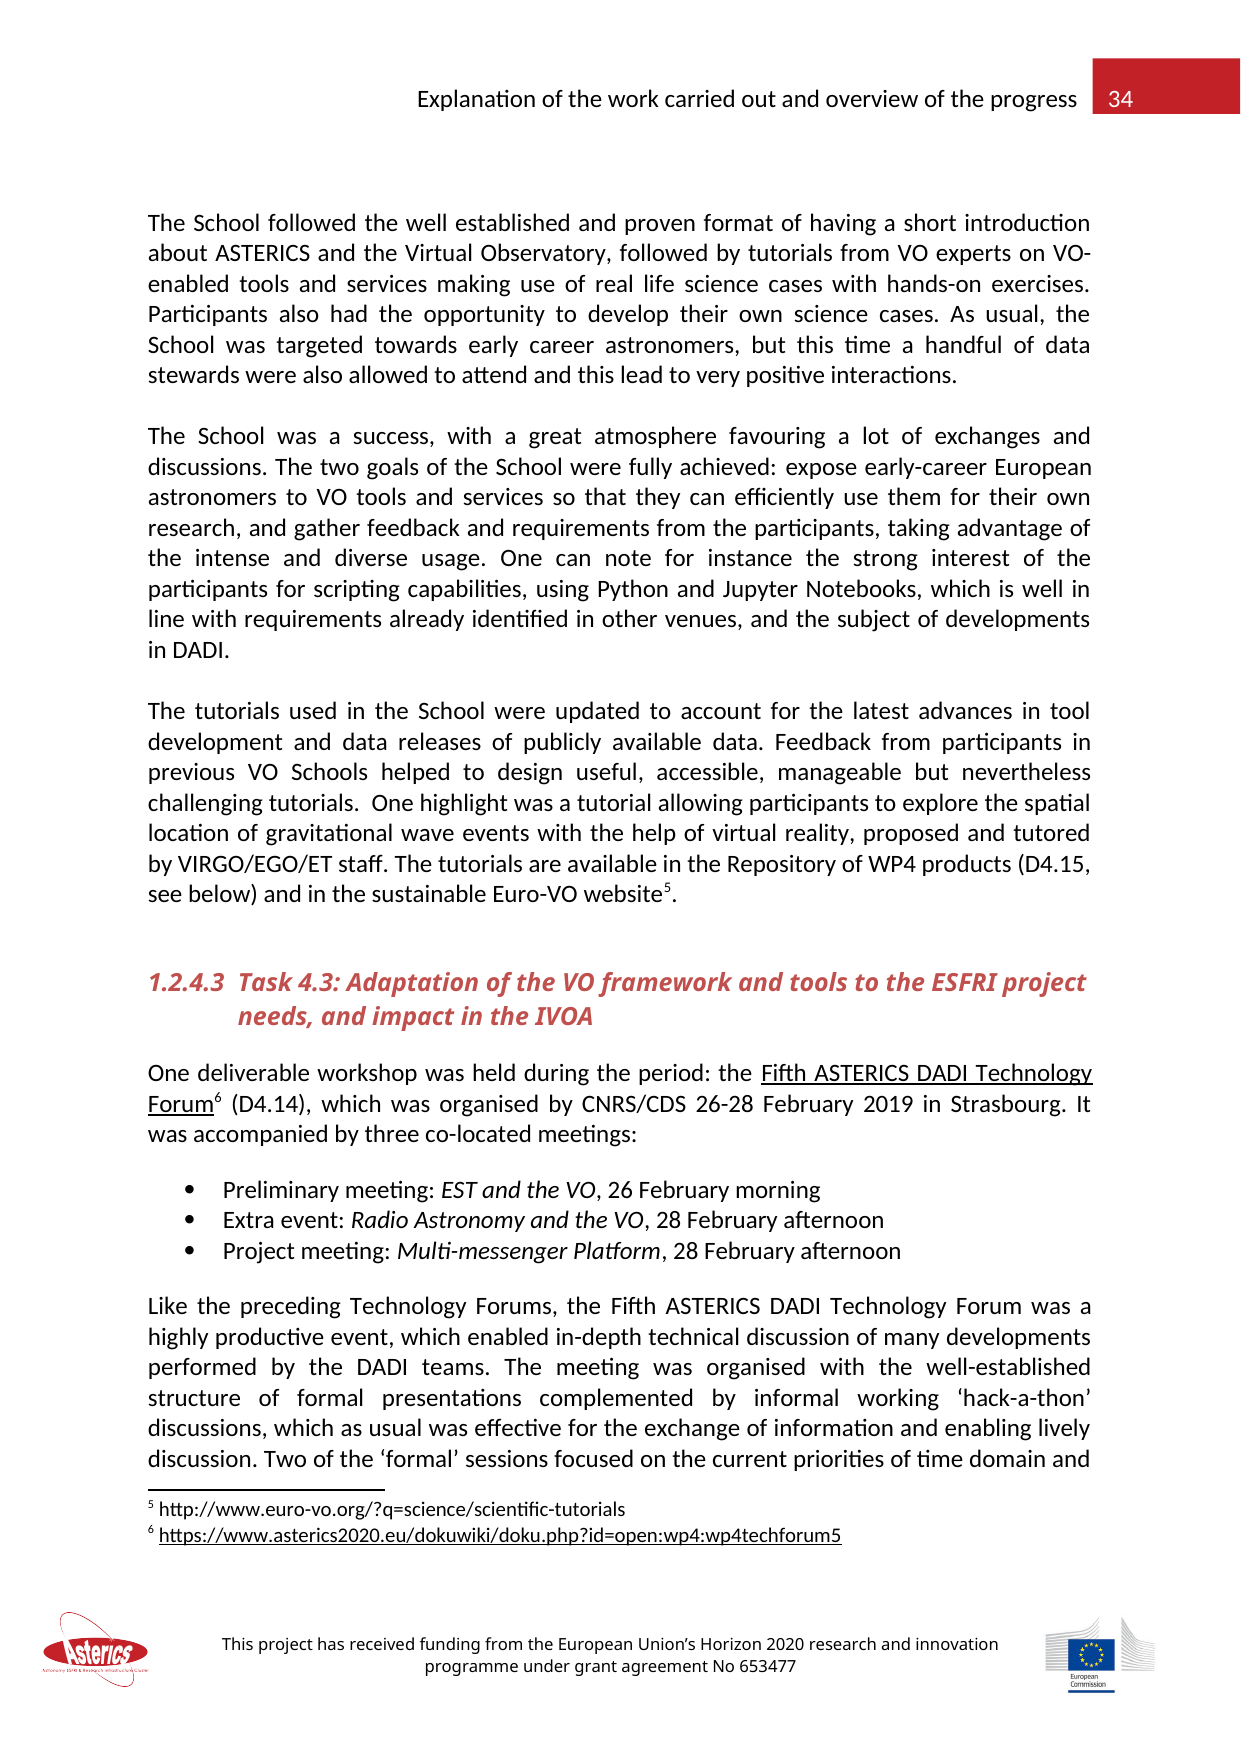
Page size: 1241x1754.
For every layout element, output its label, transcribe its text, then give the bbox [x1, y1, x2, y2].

text The School was a success, with a great atmosphere favouring a lot of exchanges and discussions. The two goals of the School were fully achieved: expose early-career European astronomers to VO tools and services so that they can efficiently use them for their own research, and gather feedback and requirements from the participants, taking advantage of the intense and diverse usage. One can note for instance the strong interest of the participants for scripting capabilities, using Python and Jupyter Notebooks, which is well in line with requirements already identified in other venues, and the subject of developments in DADI. [148, 420, 1092, 664]
list Preliminary meeting: EST and the VO, 26 February morning [185, 1174, 1092, 1204]
picture [1017, 1613, 1181, 1696]
text The School followed the well established and proven format of having a short introduction about ASTERICS and the Virtual Observatory, followed by tutorials from VO experts on VO-enabled tools and services making use of real life science cases with hands-on exercises. Participants also had the opportunity to develop their own science cases. As usual, the School was targeted towards early career astronomers, but this time a handful of data stewards were also allowed to attend and this lead to very positive interactions. [148, 207, 1092, 390]
text The tutorials used in the School were updated to account for the latest advances in tool development and data releases of publicly available data. Feedback from participants in previous VO Schools helped to design useful, accessible, manageable but nevertheless challenging tutorials. One highlight was a tutorial allowing participants to explore the spatial location of gravitational wave events with the help of virtual reality, proposed and tutored by VIRGO/EGO/ET staff. The tutorials are available in the Repository of WP4 products (D4.15, see below) and in the sustainable Euro-VO website. [148, 695, 1092, 909]
list Project meeting: Multi-messenger Platform, 28 February afternoon [185, 1235, 1092, 1266]
subtitle Task 4.3: Adaptation of the VO framework and tools to the ESFRI project needs, and impact in the IVOA [148, 964, 1092, 1032]
picture [42, 1612, 149, 1687]
list Extra event: Radio Astronomy and the VO, 28 February afternoon [185, 1204, 1092, 1235]
text One deliverable workshop was held during the period: the Fifth ASTERICS DADI Technology Forum (D4.14), which was organised by CNRS/CDS 26-28 February 2019 in Strasbourg. It was accompanied by three co-located meetings: [148, 1057, 1092, 1149]
